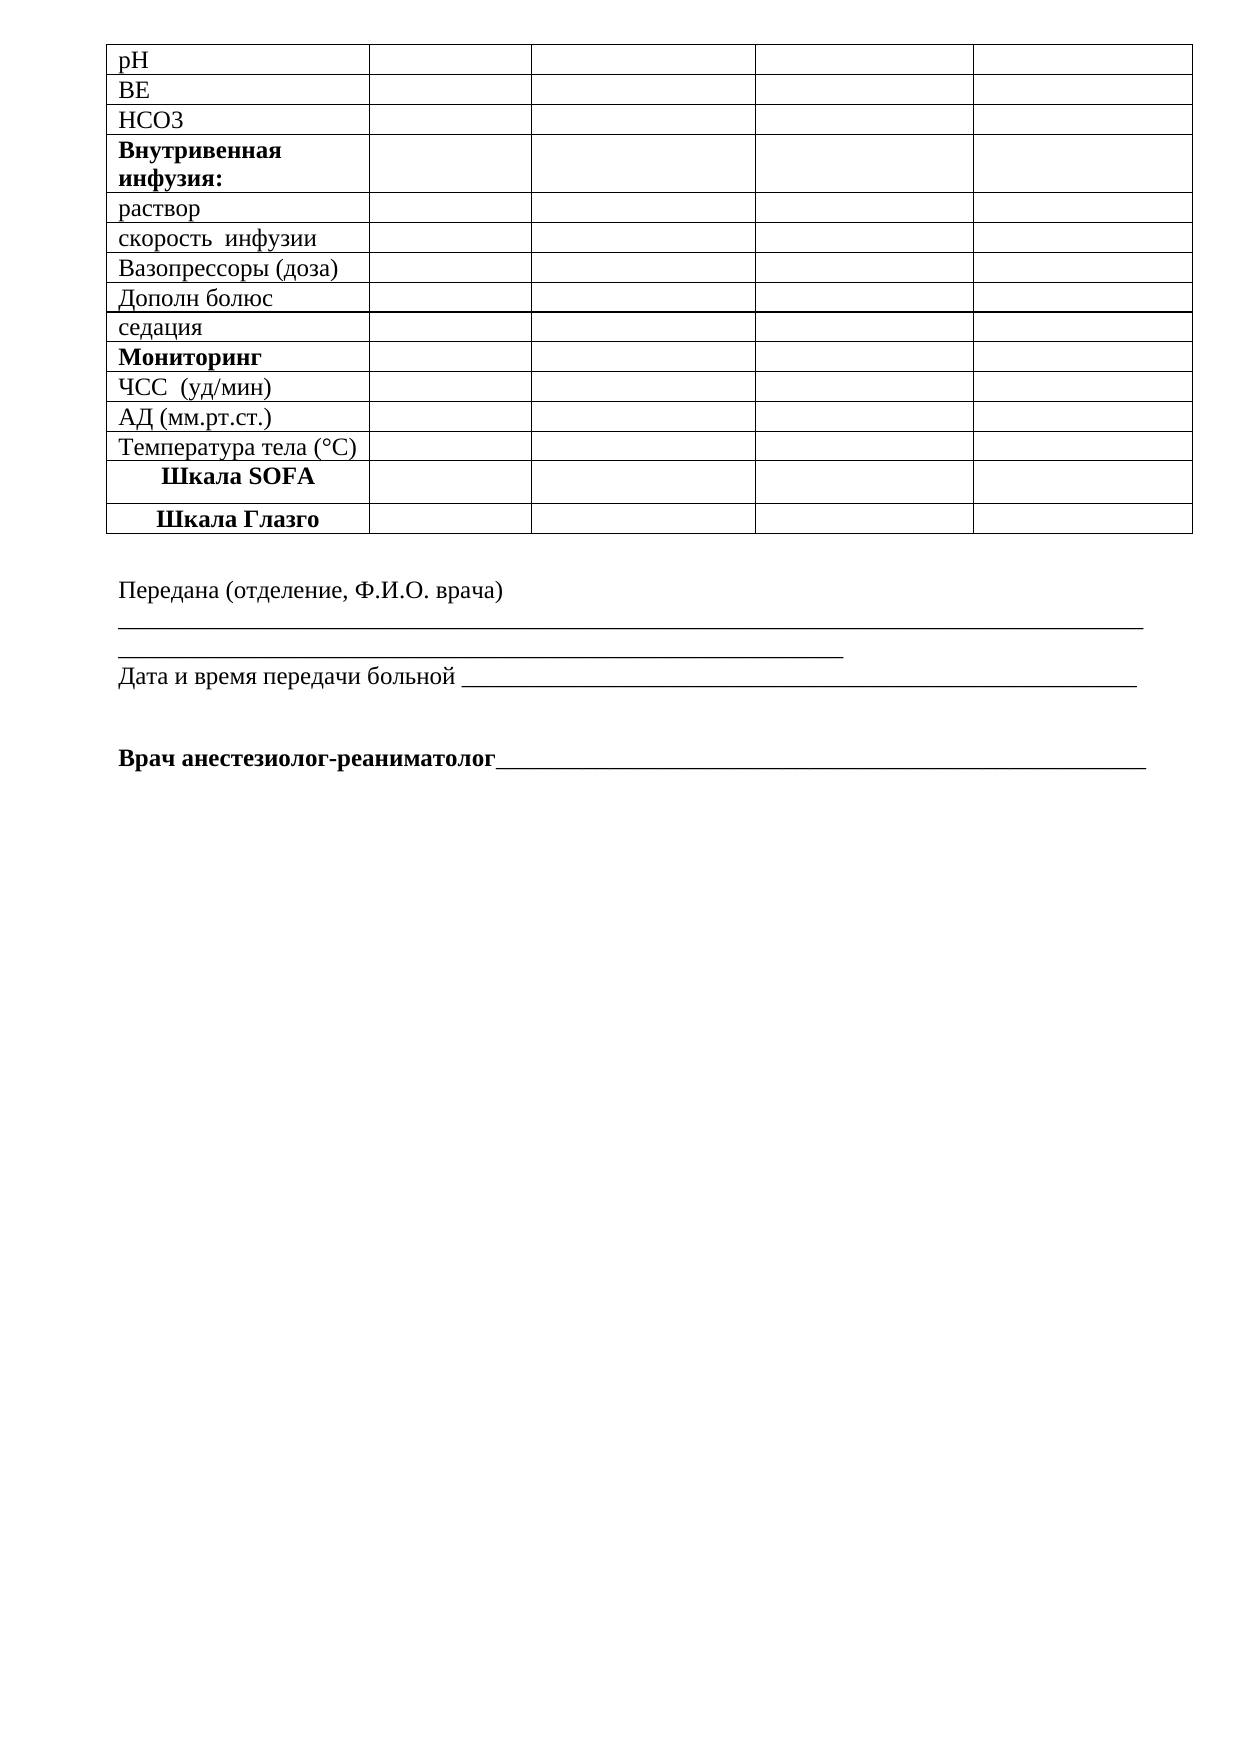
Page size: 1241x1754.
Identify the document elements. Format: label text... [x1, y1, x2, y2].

table_cell [370, 253, 531, 282]
table_cell [974, 461, 1192, 503]
table_cell [532, 75, 755, 104]
table_cell седация [107, 313, 369, 341]
table_cell [974, 342, 1192, 371]
table_cell [756, 461, 973, 503]
table_cell [974, 313, 1192, 341]
table_cell [756, 105, 973, 134]
table_cell [532, 193, 755, 222]
table_cell [532, 342, 755, 371]
table_cell [532, 45, 755, 74]
table_cell [370, 105, 531, 134]
table_cell [756, 432, 973, 460]
table_cell HCO3 [107, 105, 369, 134]
table_cell [370, 45, 531, 74]
table_cell [974, 432, 1192, 460]
table_cell [370, 193, 531, 222]
table_cell [974, 223, 1192, 252]
table_cell [974, 283, 1192, 311]
table_cell Вазопрессоры (доза) [107, 253, 369, 282]
table_cell [532, 313, 755, 341]
table_cell Шкала Глазго [107, 504, 369, 532]
table_cell [532, 432, 755, 460]
table_cell АД (мм.рт.ст.) [107, 402, 369, 431]
table_cell [370, 504, 531, 532]
table_cell [532, 223, 755, 252]
text Дата и время передачи больной ______________________________________________________ [118, 661, 1152, 690]
table_cell [974, 105, 1192, 134]
table_cell Мониторинг [107, 342, 369, 371]
table_cell [974, 45, 1192, 74]
table_cell [974, 504, 1192, 532]
table_cell [370, 75, 531, 104]
table_cell [532, 253, 755, 282]
table_cell [974, 75, 1192, 104]
table_cell [370, 402, 531, 431]
table_cell [756, 45, 973, 74]
table_cell [756, 193, 973, 222]
table_cell [532, 461, 755, 503]
table_cell Температура тела (°С) [107, 432, 369, 460]
table_cell Шкала SOFA [107, 461, 369, 503]
table_cell ВЕ [107, 75, 369, 104]
table_cell [756, 135, 973, 192]
table_cell [756, 75, 973, 104]
table_cell рН [107, 45, 369, 74]
table_cell [756, 504, 973, 532]
table_cell [370, 372, 531, 401]
table_cell [756, 313, 973, 341]
table_cell [756, 253, 973, 282]
table_cell [532, 135, 755, 192]
table_cell Дополн болюс [107, 283, 369, 311]
table_cell [532, 283, 755, 311]
table_cell [756, 283, 973, 311]
table_cell [532, 105, 755, 134]
table_cell [370, 135, 531, 192]
table_cell [532, 402, 755, 431]
table_cell [756, 342, 973, 371]
table_cell [532, 504, 755, 532]
table_cell [532, 372, 755, 401]
table_cell [756, 223, 973, 252]
table_cell [370, 342, 531, 371]
table_cell [370, 432, 531, 460]
table_cell [974, 193, 1192, 222]
table_cell [370, 223, 531, 252]
table_cell [370, 283, 531, 311]
text Передана (отделение, Ф.И.О. врача) ____________________________________________________________________________________________________________________________________________ [118, 575, 1152, 661]
table_cell [370, 461, 531, 503]
table_cell [974, 372, 1192, 401]
table_cell [370, 313, 531, 341]
table_cell раствор [107, 193, 369, 222]
table_cell скорость инфузии [107, 223, 369, 252]
table_cell [974, 402, 1192, 431]
table_cell [974, 253, 1192, 282]
table_cell [756, 372, 973, 401]
table_cell [974, 135, 1192, 192]
table_cell [756, 402, 973, 431]
table_cell Внутривенная инфузия: [107, 135, 369, 192]
table_cell ЧСС (уд/мин) [107, 372, 369, 401]
text Врач анестезиолог-реаниматолог____________________________________________________ [118, 743, 1152, 772]
